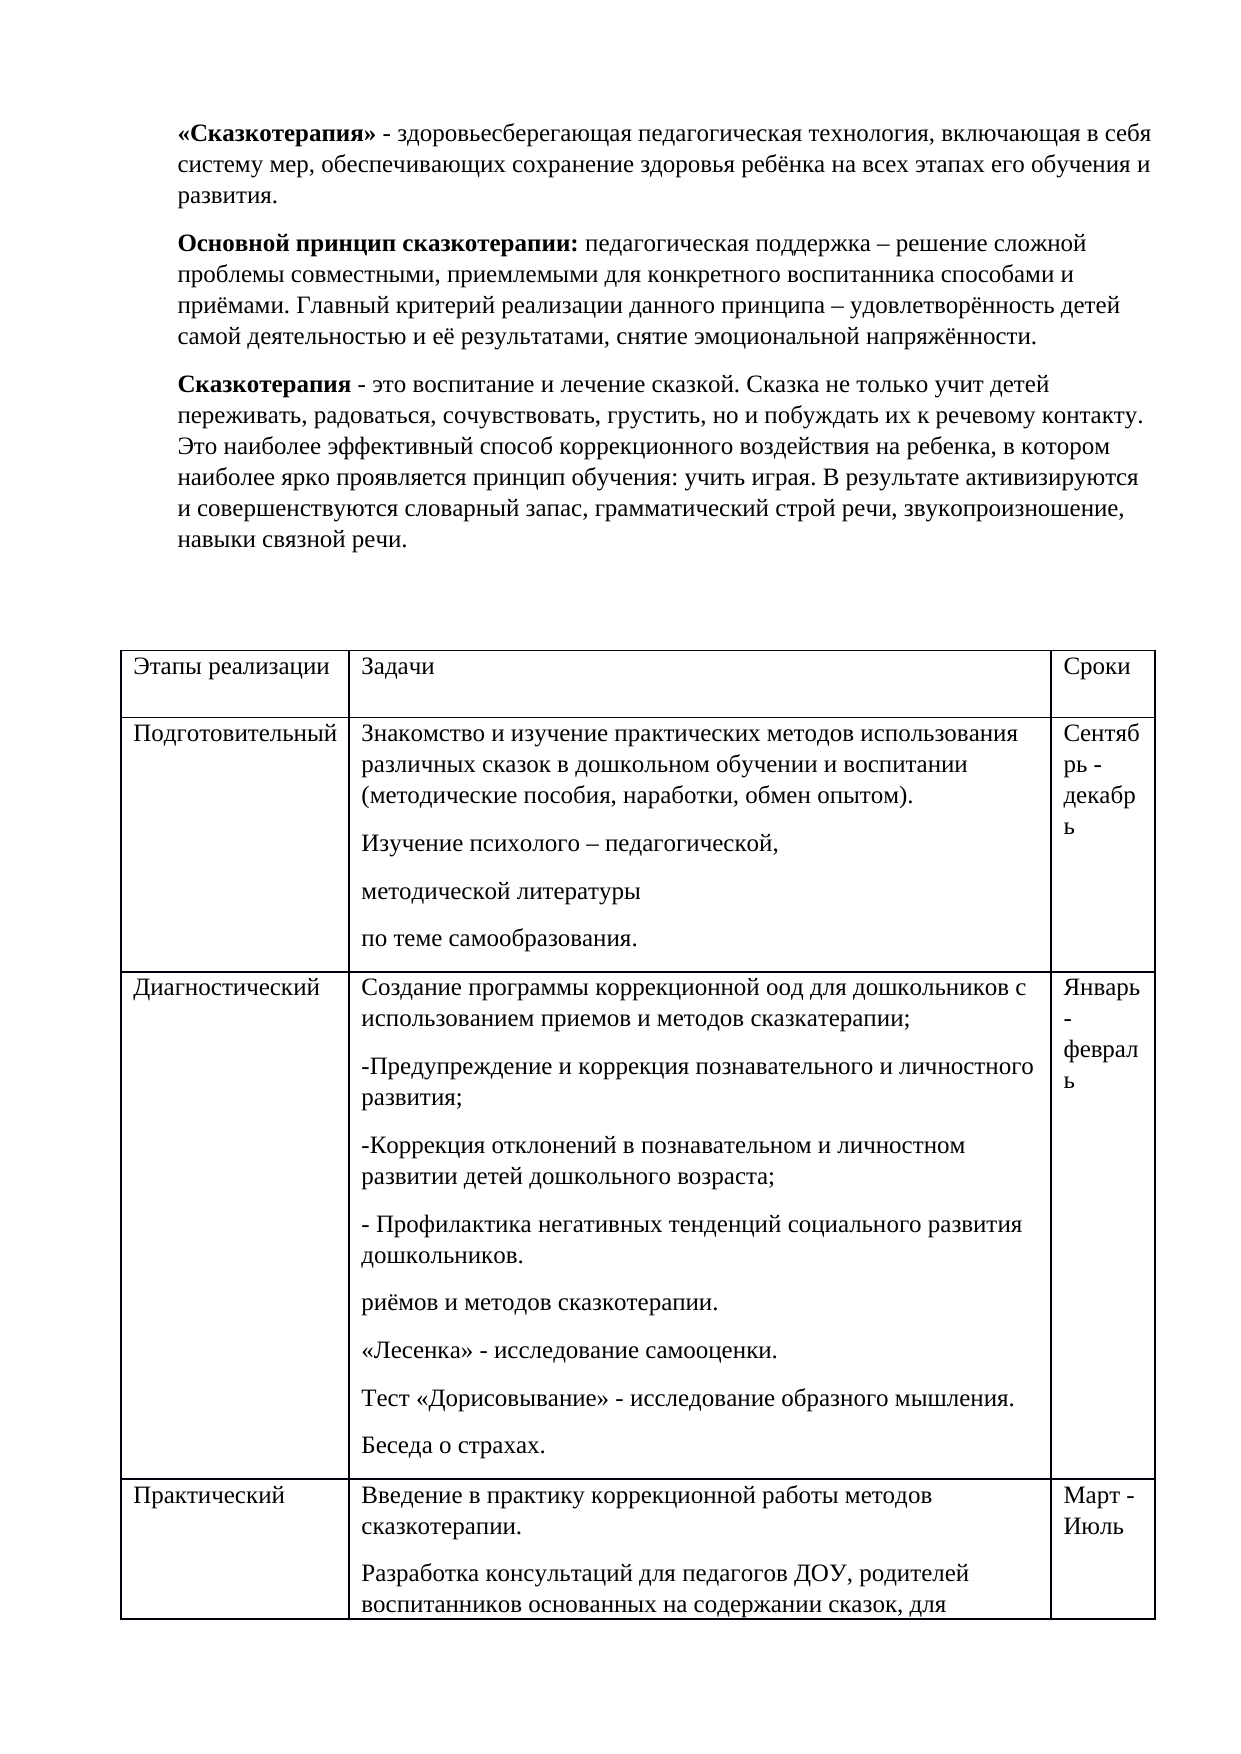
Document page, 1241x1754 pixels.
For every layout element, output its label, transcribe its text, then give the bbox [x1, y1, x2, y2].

table_cell Создание программы коррекционной оод для дошкольников с использованием приемов и методов сказкатерапии; -Предупреждение и коррекция познавательного и личностного развития; -Коррекция отклонений в познавательном и личностном развитии детей дошкольного возраста; - Профилактика негативных тенденций социального развития дошкольников. риёмов и методов сказкотерапии. «Лесенка» - исследование самооценки. Тест «Дорисовывание» - исследование образного мышления. Беседа о страхах. [350, 973, 1050, 1478]
text «Сказкотерапия» - здоровьесберегающая педагогическая технология, включающая в себя систему мер, обеспечивающих сохранение здоровья ребёнка на всех этапах его обучения и развития. [177, 118, 1152, 209]
table_cell Практический [122, 1480, 348, 1618]
text Сказкотерапия - это воспитание и лечение сказкой. Сказка не только учит детей переживать, радоваться, сочувствовать, грустить, но и побуждать их к речевому контакту. Это наиболее эффективный способ коррекционного воздействия на ребенка, в котором наиболее ярко проявляется принцип обучения: учить играя. В результате активизируются и совершенствуются словарный запас, грамматический строй речи, звукопроизношение, навыки связной речи. [177, 369, 1152, 553]
table_header Этапы реализации [122, 651, 348, 717]
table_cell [350, 1480, 1050, 1618]
table_header Задачи [350, 651, 1050, 717]
table_cell Диагностический [122, 973, 348, 1478]
table_cell Март - Июль [1052, 1480, 1154, 1618]
table_header Сроки [1052, 651, 1154, 717]
text Основной принцип сказкотерапии: педагогическая поддержка – решение сложной проблемы совместными, приемлемыми для конкретного воспитанника способами и приёмами. Главный критерий реализации данного принципа – удовлетворённость детей самой деятельностью и её результатами, снятие эмоциональной напряжённости. [177, 228, 1152, 350]
table_cell Подготовительный [122, 718, 348, 971]
table_cell Знакомство и изучение практических методов использования различных сказок в дошкольном обучении и воспитании (методические пособия, наработки, обмен опытом). Изучение психолого – педагогической, методической литературы по теме самообразования. [350, 718, 1050, 971]
table_cell Сентябрь - декабрь [1052, 718, 1154, 971]
table_cell Январь - февраль [1052, 973, 1154, 1478]
